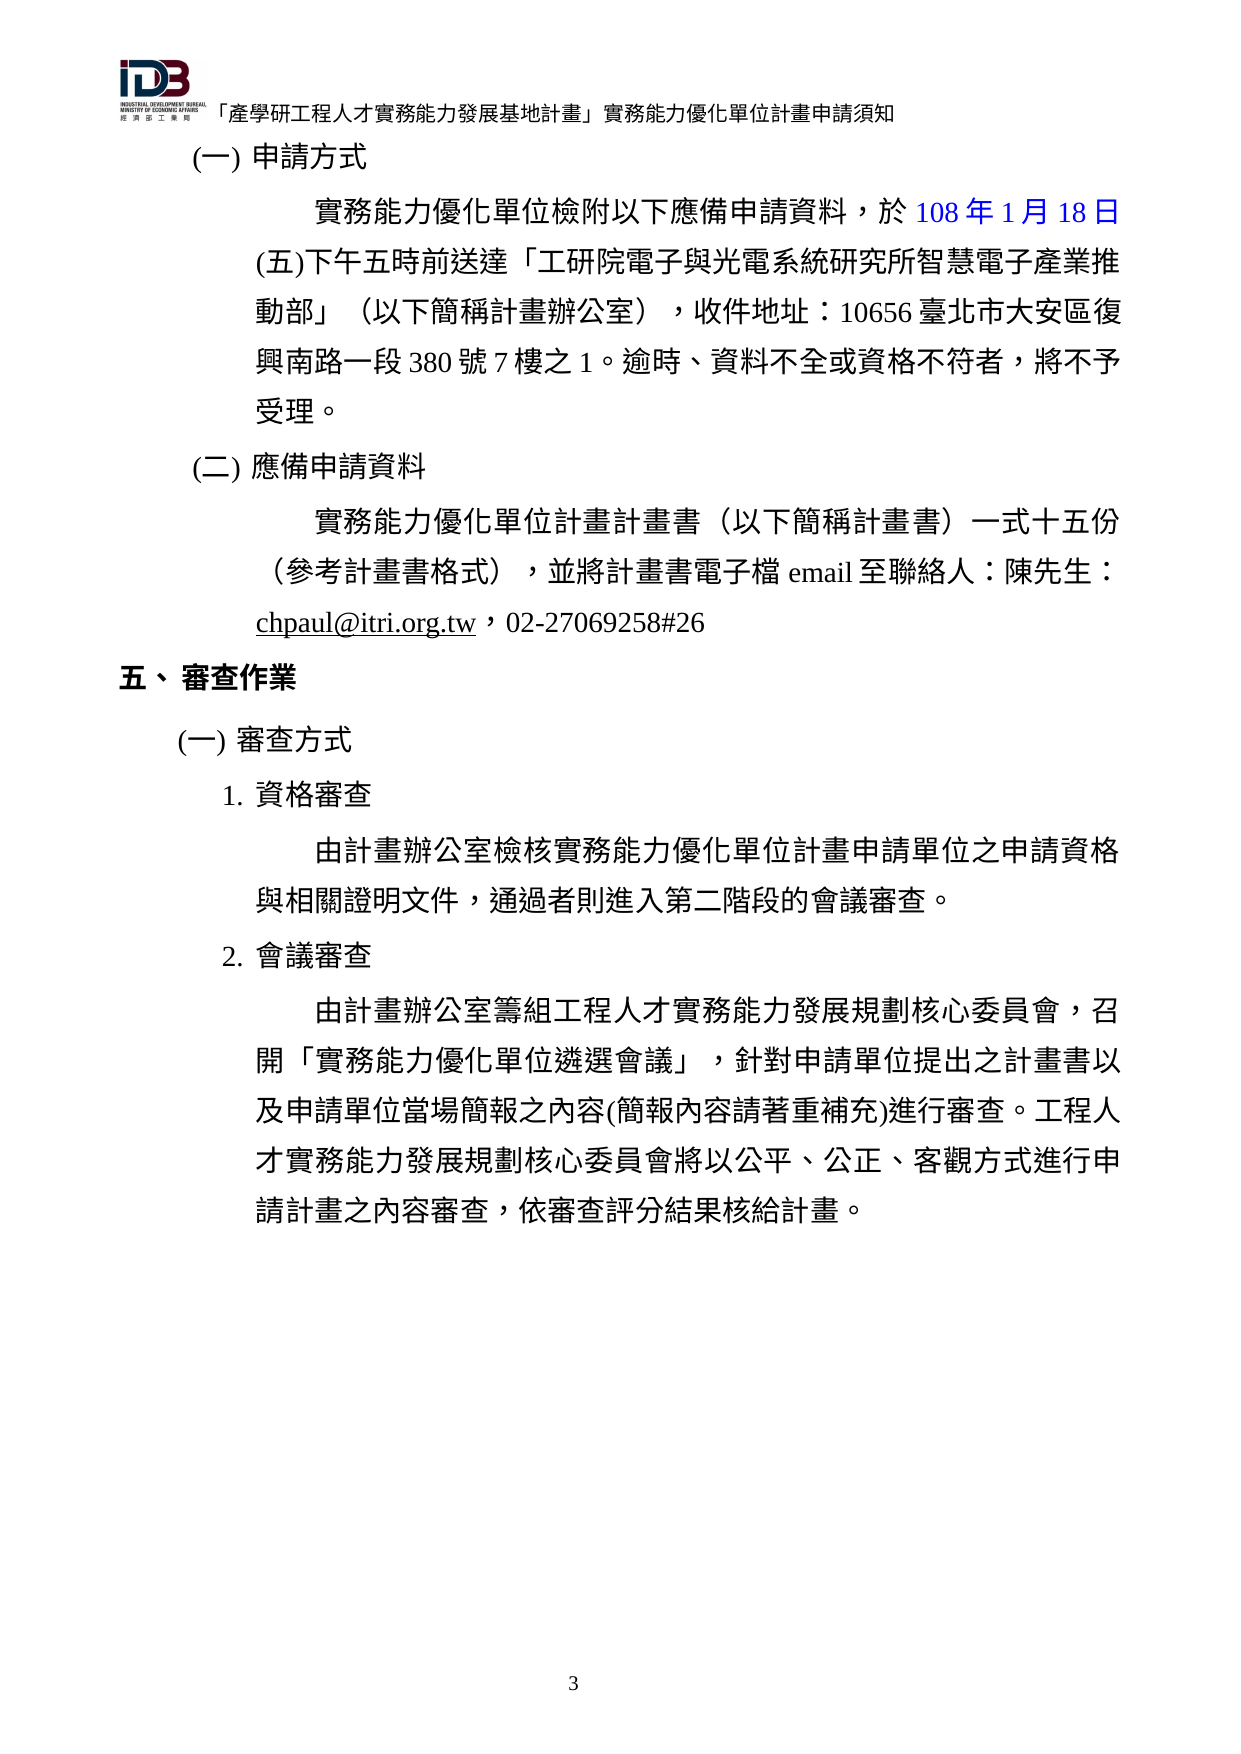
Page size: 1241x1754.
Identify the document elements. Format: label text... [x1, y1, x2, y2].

text 由計畫辦公室檢核實務能力優化單位計畫申請單位之申請資格與相關證明文件，通過者則進入第二階段的會議審查。 [256, 821, 1122, 921]
text 實務能力優化單位檢附以下應備申請資料，於108年1月18日(五)下午五時前送達「工研院電子與光電系統研究所智慧電子產業推動部」（以下簡稱計畫辦公室），收件地址：10656臺北市大安區復興南路一段380號7樓之1。逾時、資料不全或資格不符者，將不予受理。 [256, 182, 1122, 432]
list 審查方式 [177, 711, 1122, 761]
list 應備申請資料 [192, 438, 1122, 488]
text 實務能力優化單位計畫計畫書（以下簡稱計畫書）一式十五份（參考計畫書格式），並將計畫書電子檔email至聯絡人：陳先生：chpaul@itri.org.tw，02-27069258#26 [256, 493, 1122, 643]
list 會議審查 [222, 926, 1122, 976]
text 審查作業 [118, 648, 1122, 698]
text 由計畫辦公室籌組工程人才實務能力發展規劃核心委員會，召開「實務能力優化單位遴選會議」，針對申請單位提出之計畫書以及申請單位當場簡報之內容(簡報內容請著重補充)進行審查。工程人才實務能力發展規劃核心委員會將以公平、公正、客觀方式進行申請計畫之內容審查，依審查評分結果核給計畫。 [256, 981, 1122, 1231]
list 申請方式 [192, 127, 1122, 177]
list 資格審查 [222, 766, 1122, 816]
picture [118, 59, 208, 122]
